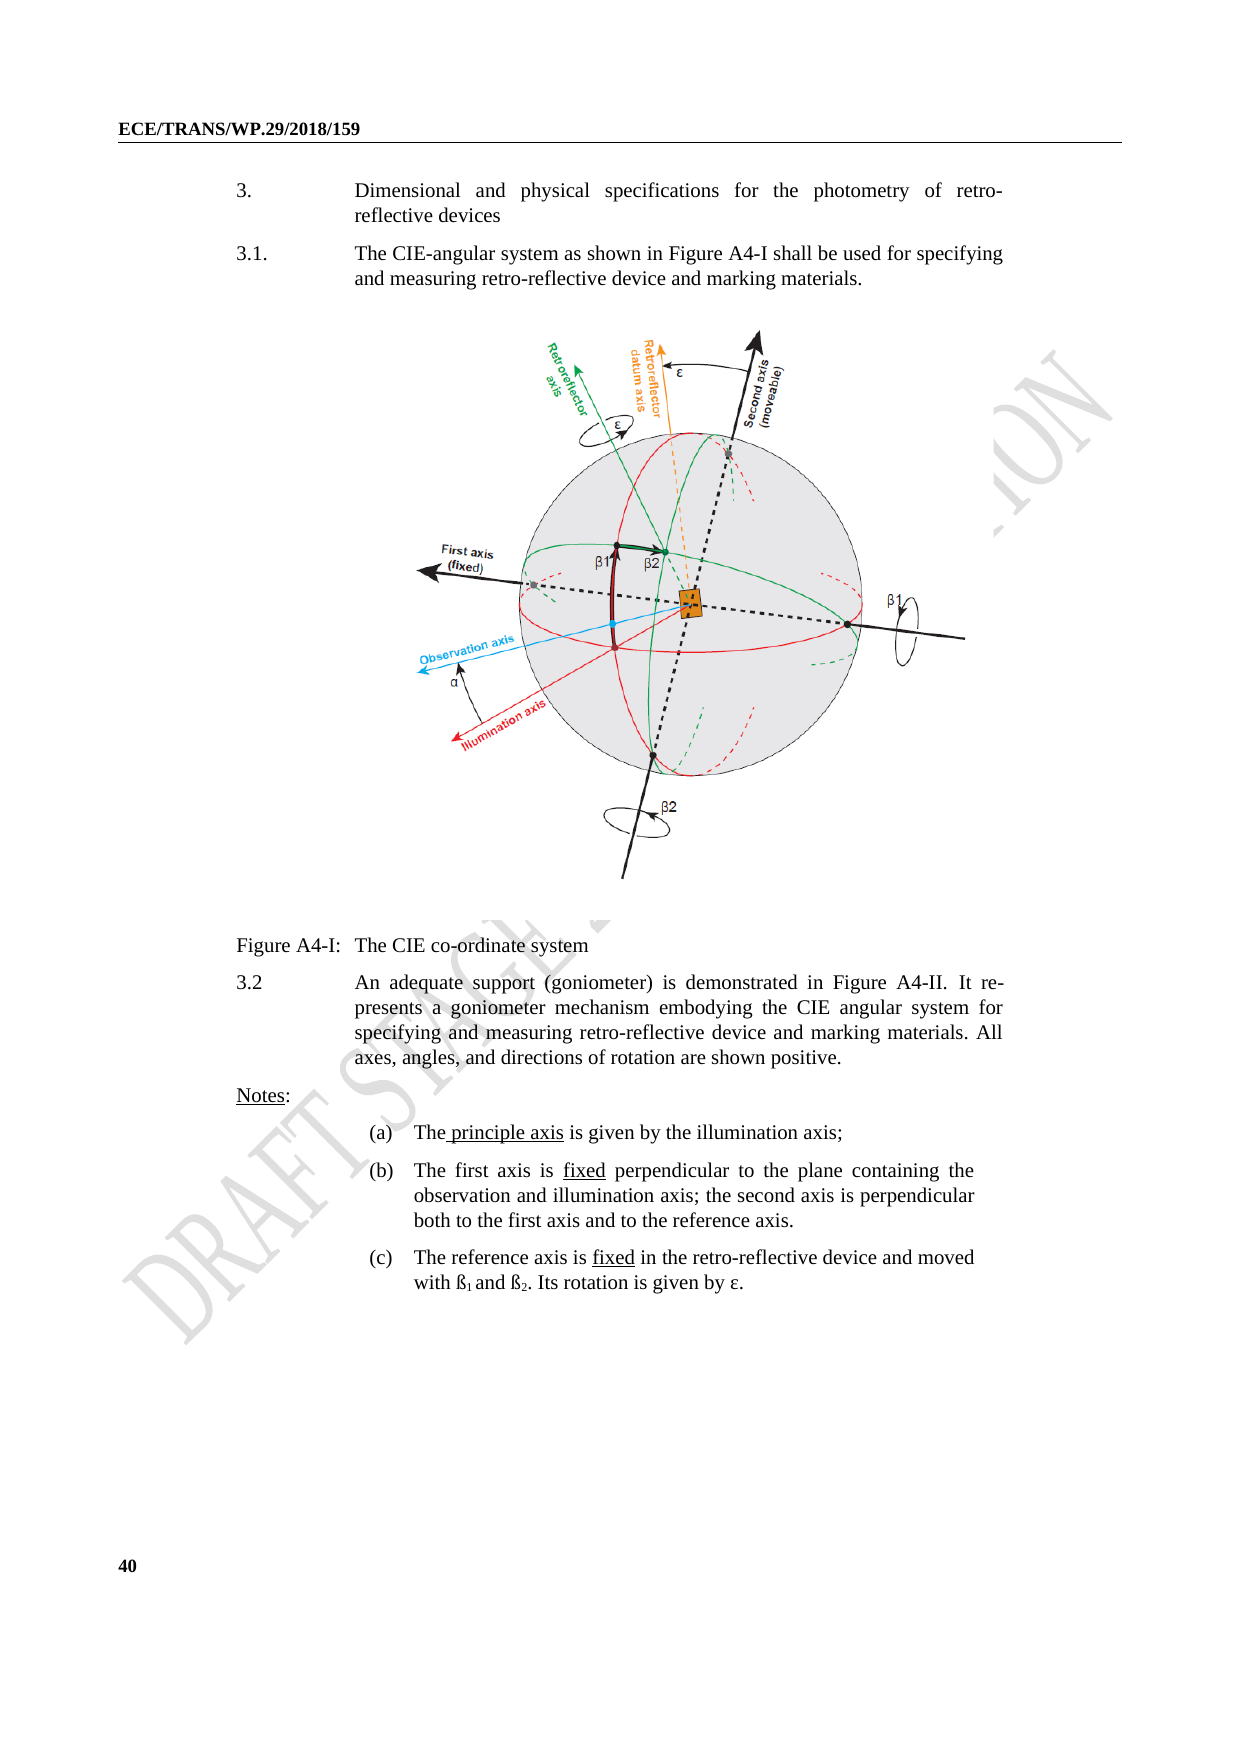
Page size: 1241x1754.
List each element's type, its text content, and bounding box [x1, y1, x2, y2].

text 3.2 An adequate support (goniometer) is demonstrated in Figure A4-II. It represents a goniometer mechanism embodying the CIE angular system for specifying and measuring retro-reflective device and marking materials. All axes, angles, and directions of rotation are shown positive. [236, 969, 1004, 1069]
text 3.1. The CIE-angular system as shown in Figure A4-I shall be used for specifying and measuring retro-reflective device and marking materials. [236, 240, 1004, 290]
text Notes: [236, 1082, 1004, 1107]
text (b) The first axis is fixed perpendicular to the plane containing the observation and illumination axis; the second axis is perpendicular both to the first axis and to the reference axis. [369, 1157, 974, 1232]
text (c) The reference axis is fixed in the retro-reflective device and moved with ß1 and ß2. Its rotation is given by ε. [369, 1244, 974, 1294]
text 3. Dimensional and physical specifications for the photometry of retro-reflective devices [236, 177, 1004, 227]
text Figure A4-I: The CIE co-ordinate system [236, 932, 1004, 957]
picture [354, 302, 994, 920]
text (a) The principle axis is given by the illumination axis; [369, 1119, 974, 1144]
